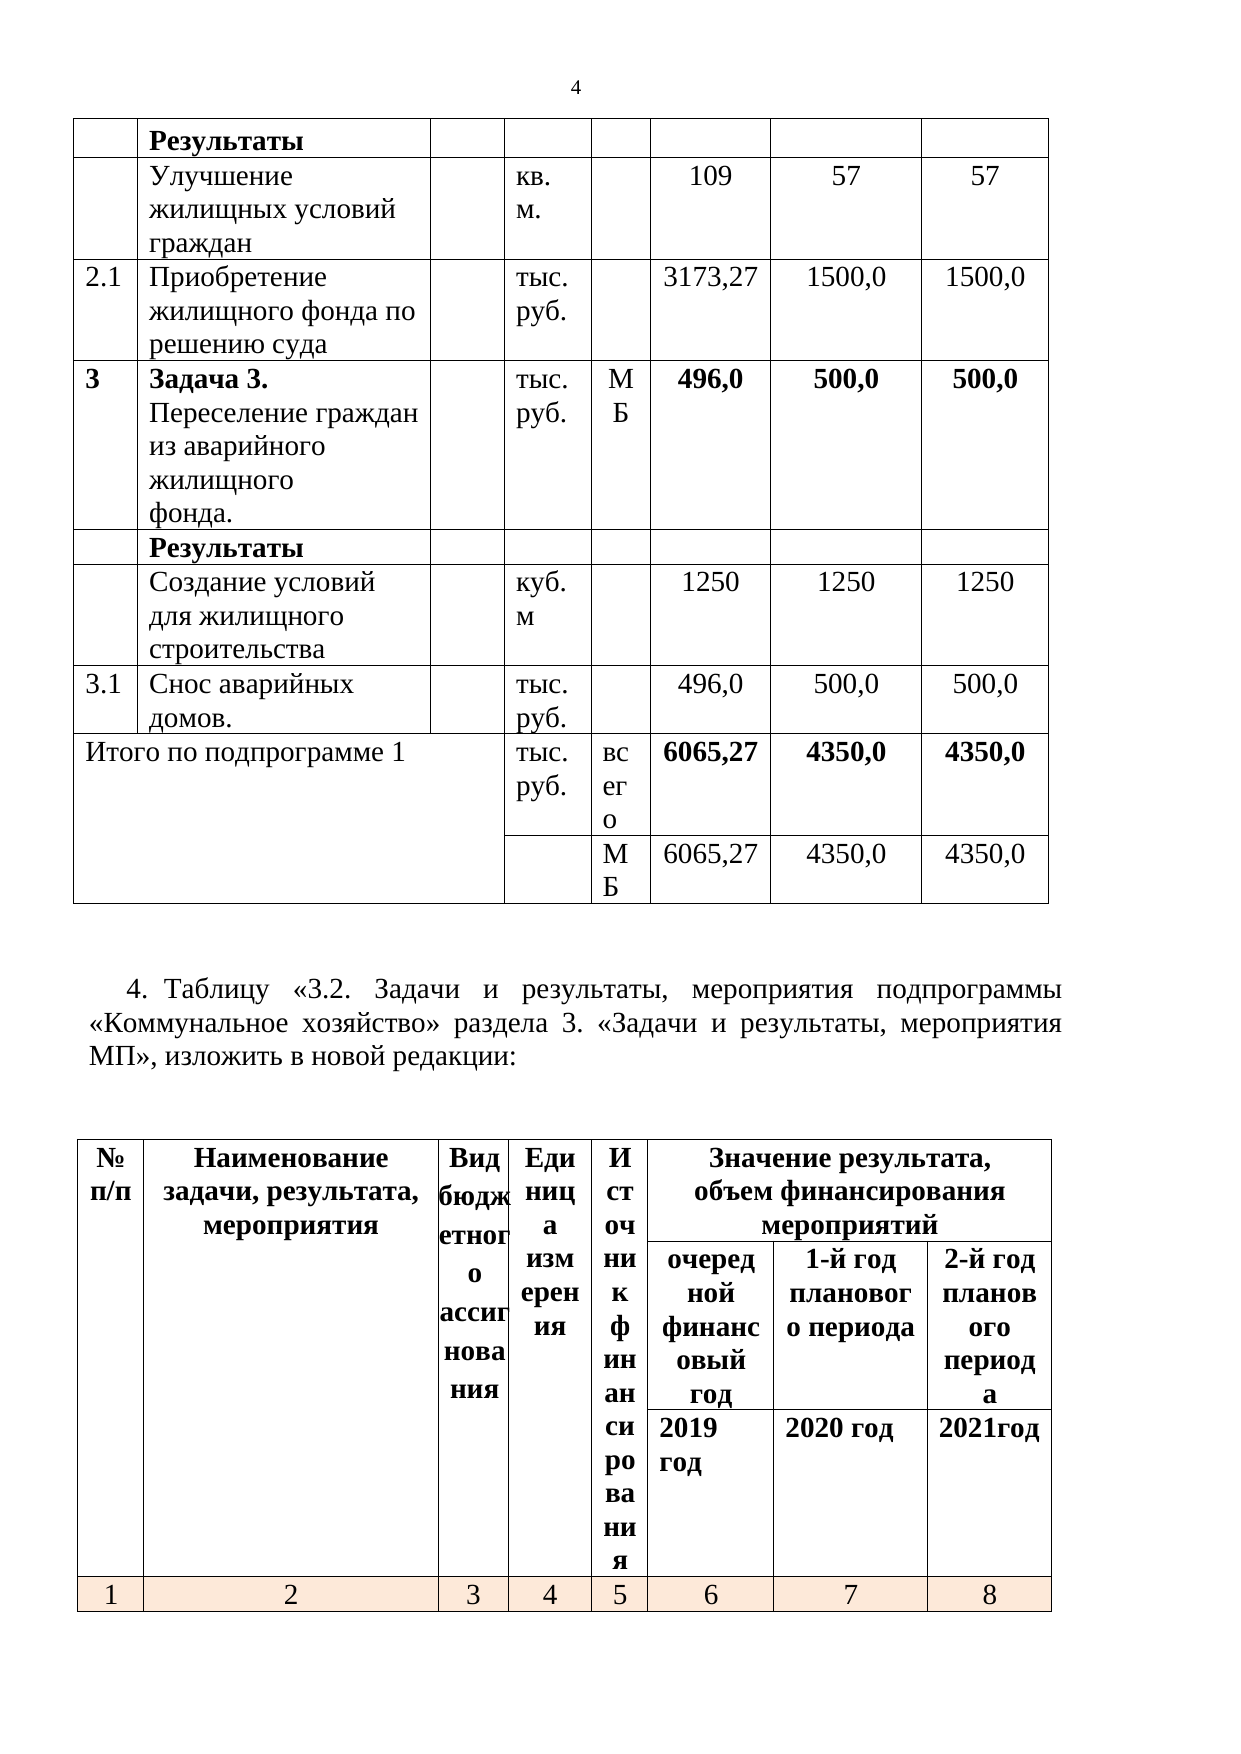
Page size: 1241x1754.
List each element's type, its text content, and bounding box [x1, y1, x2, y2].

table_cell 1-й год планового периода [774, 1242, 927, 1409]
table_cell тыс. руб. [505, 734, 591, 835]
table_cell МБ [592, 361, 650, 529]
table_cell 6 [648, 1577, 773, 1611]
table_cell 500,0 [771, 666, 921, 733]
table_cell [431, 530, 504, 563]
table_cell 3.1 [74, 666, 137, 733]
table_cell [922, 119, 1048, 157]
table_cell [74, 565, 137, 665]
table_header Вид бюджетного ассигнования [439, 1140, 508, 1576]
table_cell МБ [592, 836, 650, 903]
table_header Источник финансирования [592, 1140, 647, 1576]
table_cell 500,0 [922, 666, 1048, 733]
table_cell [431, 666, 504, 733]
table_cell 8 [928, 1577, 1051, 1611]
table_header № п/п [78, 1140, 143, 1576]
table_cell 4350,0 [771, 836, 921, 903]
table_cell [592, 260, 650, 360]
table_cell [505, 530, 591, 563]
table_cell [74, 530, 137, 563]
table_cell [592, 119, 650, 157]
table_cell 2021год [928, 1410, 1051, 1576]
table_cell 4350,0 [771, 734, 921, 835]
table_cell Приобретение жилищного фонда по решению суда [138, 260, 430, 360]
table_cell [651, 119, 770, 157]
table_cell Создание условий для жилищного строительства [138, 565, 430, 665]
table_header Единица измерения [509, 1140, 591, 1576]
table_cell 3 [439, 1577, 508, 1611]
table_cell [431, 260, 504, 360]
table_cell [431, 158, 504, 258]
table_cell 2 [144, 1577, 438, 1611]
table_cell 5 [592, 1577, 647, 1611]
table_cell [431, 565, 504, 665]
table_cell [74, 119, 137, 157]
table_cell 4350,0 [922, 734, 1048, 835]
table_cell [771, 530, 921, 563]
table_cell [592, 158, 650, 258]
table_cell 57 [771, 158, 921, 258]
table_cell 4 [509, 1577, 591, 1611]
table_cell 1500,0 [771, 260, 921, 360]
table_cell Улучшение жилищных условий граждан [138, 158, 430, 258]
table_cell 3173,27 [651, 260, 770, 360]
table_cell 496,0 [651, 666, 770, 733]
table_cell [771, 119, 921, 157]
table_cell Итого по подпрограмме 1 [74, 734, 504, 903]
table_header Значение результата, объем финансирования мероприятий [648, 1140, 1051, 1241]
list Таблицу «3.2. Задачи и результаты, мероприятия подпрограммы «Коммунальное хозяйство» раздела 3. «Задачи и результаты, мероприятия МП», изложить в новой редакции: [89, 971, 1063, 1072]
table_cell Задача 3. Переселение граждан из аварийного жилищного фонда. [138, 361, 430, 529]
table_cell [592, 565, 650, 665]
table_cell тыс. руб. [505, 666, 591, 733]
table_cell 3 [74, 361, 137, 529]
table_cell [431, 361, 504, 529]
table_cell Результаты [138, 530, 430, 563]
table_cell 6065,27 [651, 836, 770, 903]
table_cell [651, 530, 770, 563]
table_cell куб.м [505, 565, 591, 665]
table_cell [922, 530, 1048, 563]
table_cell кв. м. [505, 158, 591, 258]
table_cell 1250 [651, 565, 770, 665]
table_cell 2019 год [648, 1410, 773, 1576]
table_cell 1 [78, 1577, 143, 1611]
table_cell Снос аварийных домов. [138, 666, 430, 733]
table_cell очередной финансовый год [648, 1242, 773, 1409]
table_cell [505, 836, 591, 903]
table_cell всего [592, 734, 650, 835]
table_cell 1500,0 [922, 260, 1048, 360]
table_cell 2-й год планового периода [928, 1242, 1051, 1409]
table_cell тыс. руб. [505, 260, 591, 360]
table_cell 7 [774, 1577, 927, 1611]
table_cell [592, 666, 650, 733]
table_cell [431, 119, 504, 157]
table_cell 6065,27 [651, 734, 770, 835]
table_cell 2.1 [74, 260, 137, 360]
table_cell 57 [922, 158, 1048, 258]
table_cell [592, 530, 650, 563]
table_cell [74, 158, 137, 258]
table_cell 500,0 [922, 361, 1048, 529]
table_header Наименование задачи, результата, мероприятия [144, 1140, 438, 1576]
table_cell 4350,0 [922, 836, 1048, 903]
table_cell Результаты [138, 119, 430, 157]
table_cell [505, 119, 591, 157]
table_cell 109 [651, 158, 770, 258]
table_cell 2020 год [774, 1410, 927, 1576]
table_cell 1250 [922, 565, 1048, 665]
table_cell 500,0 [771, 361, 921, 529]
table_cell 1250 [771, 565, 921, 665]
table_cell 496,0 [651, 361, 770, 529]
table_cell тыс. руб. [505, 361, 591, 529]
